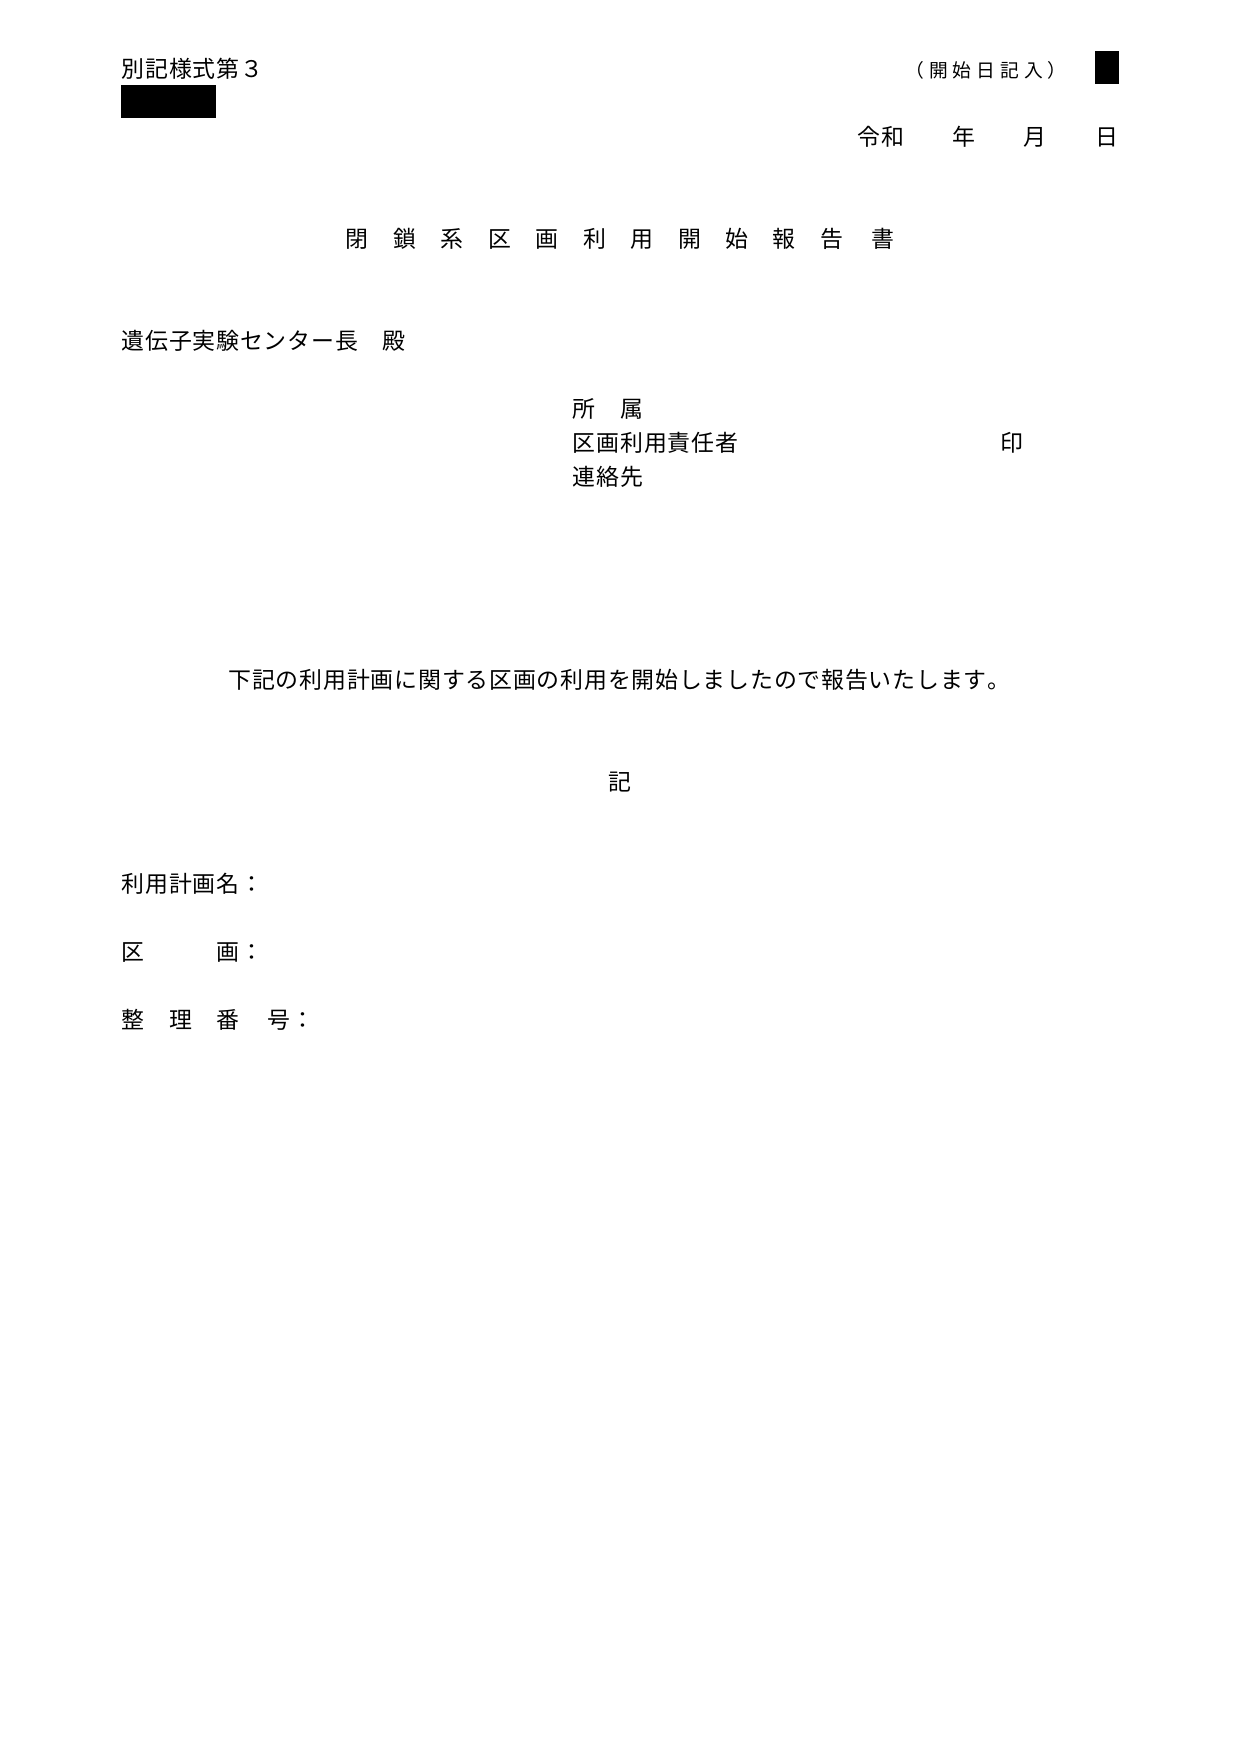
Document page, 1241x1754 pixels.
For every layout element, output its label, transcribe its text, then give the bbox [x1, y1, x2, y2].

text 区 画： [121, 934, 1119, 968]
text 下記の利用計画に関する区画の利用を開始しましたので報告いたします。 [121, 662, 1119, 696]
text 所 属 [121, 390, 1119, 424]
text 整理番号： [121, 1002, 1119, 1036]
text 閉鎖系区画利用開始報告書 [121, 221, 1119, 254]
text 連絡先 [121, 458, 1119, 492]
text 遺伝子実験センター長 殿 [121, 322, 1119, 356]
text 令和 年 月 日 [121, 119, 1119, 153]
text 利用計画名： [121, 866, 1119, 900]
text 区画利用責任者 印 [121, 424, 1119, 458]
subtitle 記 [121, 764, 1119, 798]
text 別記様式第３ （開始日記入） 閉 鎖 系 [121, 51, 1119, 119]
